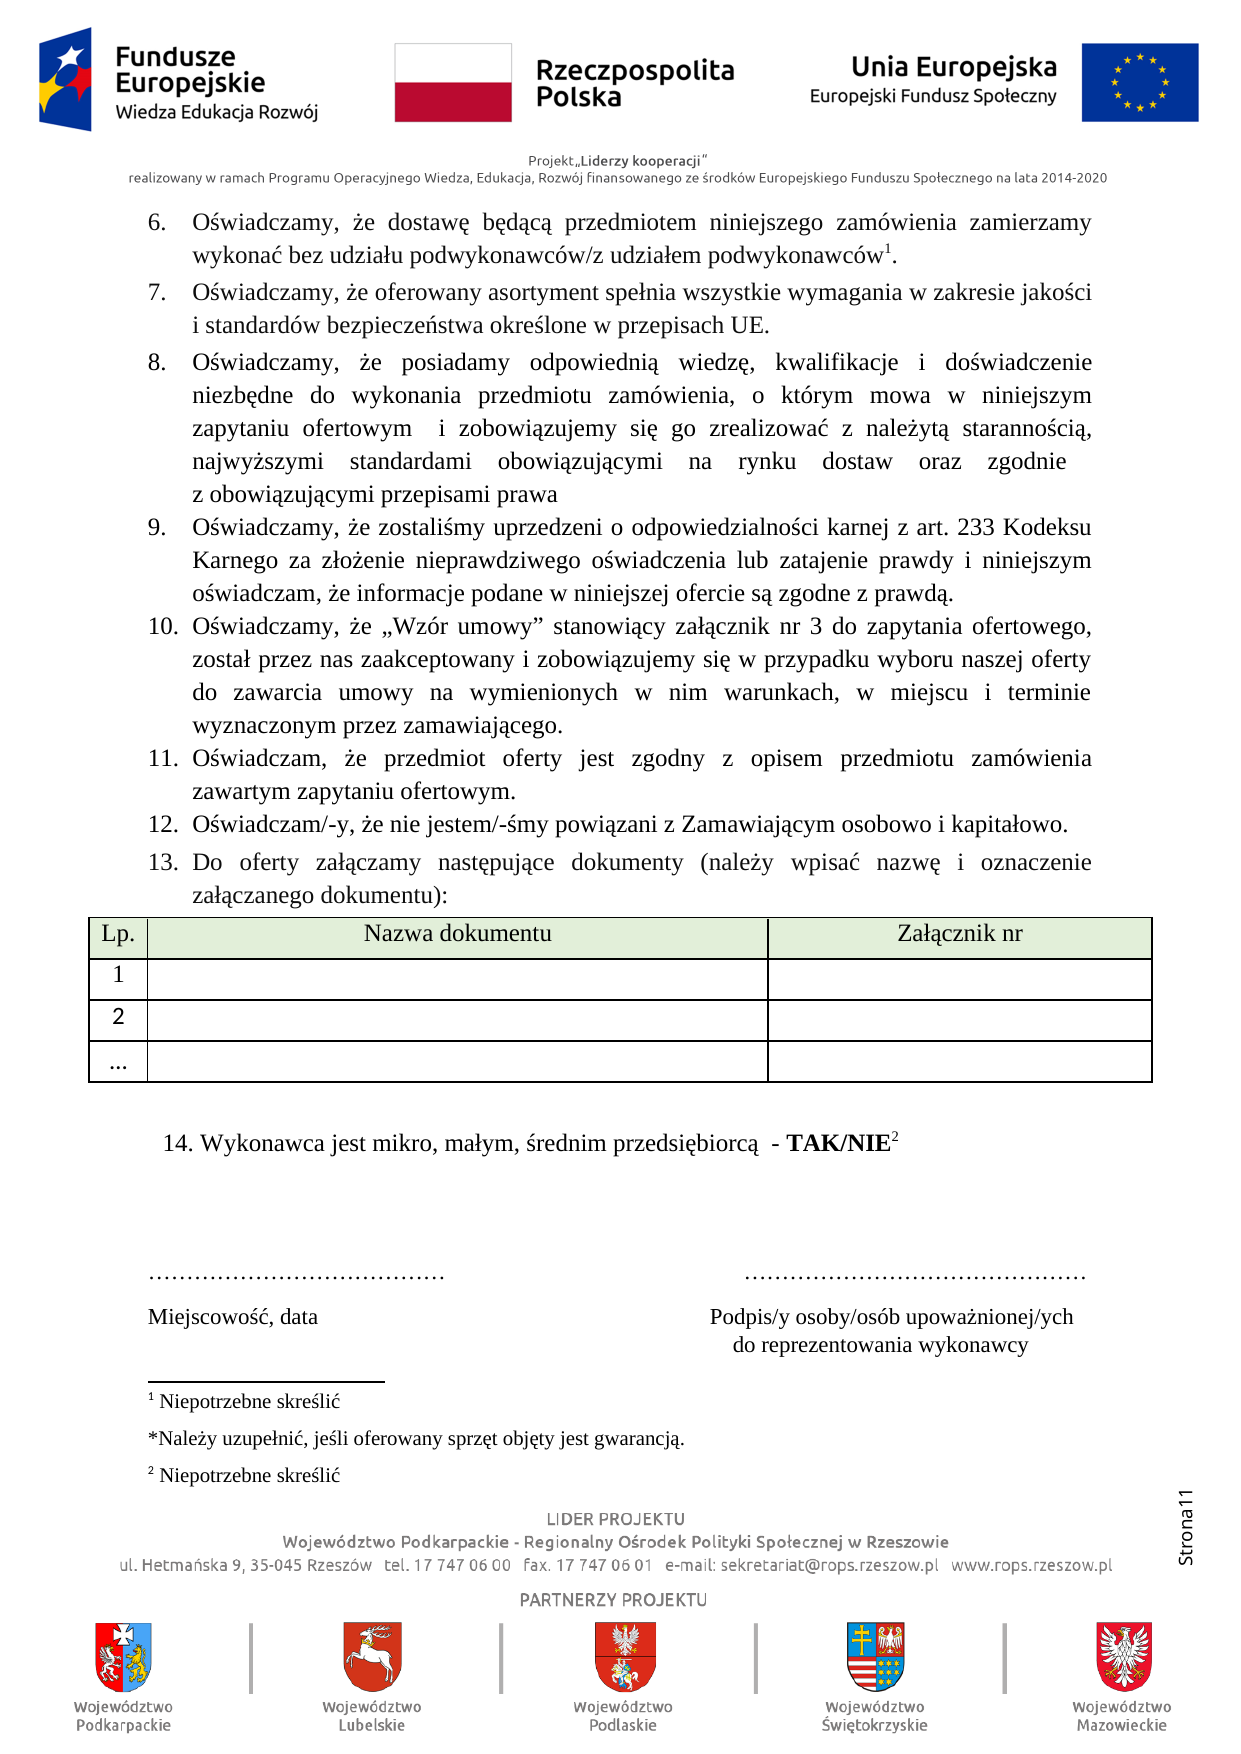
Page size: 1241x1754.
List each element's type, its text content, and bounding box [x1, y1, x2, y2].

table_cell [769, 1042, 1151, 1081]
table_cell 1 [90, 960, 147, 999]
list Oświadczam/-y, że nie jestem/-śmy powiązani z Zamawiającym osobowo i kapitałowo. [148, 809, 1092, 838]
list Oświadczam, że przedmiot oferty jest zgodny z opisem przedmiotu zamówienia zawartym zapytaniu ofertowym. [148, 743, 1092, 805]
table_cell [148, 1001, 767, 1040]
picture [6, 1498, 1241, 1754]
text do reprezentowania wykonawcy [148, 1331, 1092, 1358]
picture [0, 5, 1239, 210]
table_header Lp. [90, 918, 147, 958]
table_cell … [90, 1042, 147, 1081]
table_cell [769, 960, 1151, 999]
table_cell [148, 1042, 767, 1081]
list Oświadczamy, że oferowany asortyment spełnia wszystkie wymagania w zakresie jakości i standardów bezpieczeństwa określone w przepisach UE. [148, 277, 1092, 339]
list Wykonawca jest mikro, małym, średnim przedsiębiorcą - TAK/NIE [162, 1128, 1092, 1157]
table_header Nazwa dokumentu [148, 918, 768, 958]
list Oświadczamy, że zostaliśmy uprzedzeni o odpowiedzialności karnej z art. 233 Kodeksu Karnego za złożenie nieprawdziwego oświadczenia lub zatajenie prawdy i niniejszym oświadczam, że informacje podane w niniejszej ofercie są zgodne z prawdą. [148, 512, 1093, 607]
table_cell [148, 960, 767, 999]
text Miejscowość, data Podpis/y osoby/osób upoważnionej/ych [148, 1303, 1092, 1329]
table_cell 2 [90, 1001, 147, 1040]
table_cell [769, 1001, 1151, 1040]
list Oświadczamy, że „Wzór umowy” stanowiący załącznik nr 3 do zapytania ofertowego, został przez nas zaakceptowany i zobowiązujemy się w przypadku wyboru naszej oferty do zawarcia umowy na wymienionych w nim warunkach, w miejscu i terminie wyznaczonym przez zamawiającego. [148, 611, 1092, 739]
text ………………………………… ……………………………………… [148, 1258, 1092, 1284]
table_header Załącznik nr [769, 918, 1151, 958]
list Oświadczamy, że posiadamy odpowiednią wiedzę, kwalifikacje i doświadczenie niezbędne do wykonania przedmiotu zamówienia, o którym mowa w niniejszym zapytaniu ofertowym i zobowiązujemy się go zrealizować z należytą starannością, najwyższymi standardami obowiązującymi na rynku dostaw oraz zgodnie z obowiązującymi przepisami prawa [148, 347, 1093, 508]
list Do oferty załączamy następujące dokumenty (należy wpisać nazwę i oznaczenie załączanego dokumentu): [148, 847, 1092, 908]
list Oświadczamy, że dostawę będącą przedmiotem niniejszego zamówienia zamierzamy wykonać bez udziału podwykonawców/z udziałem podwykonawców. [148, 207, 1092, 268]
